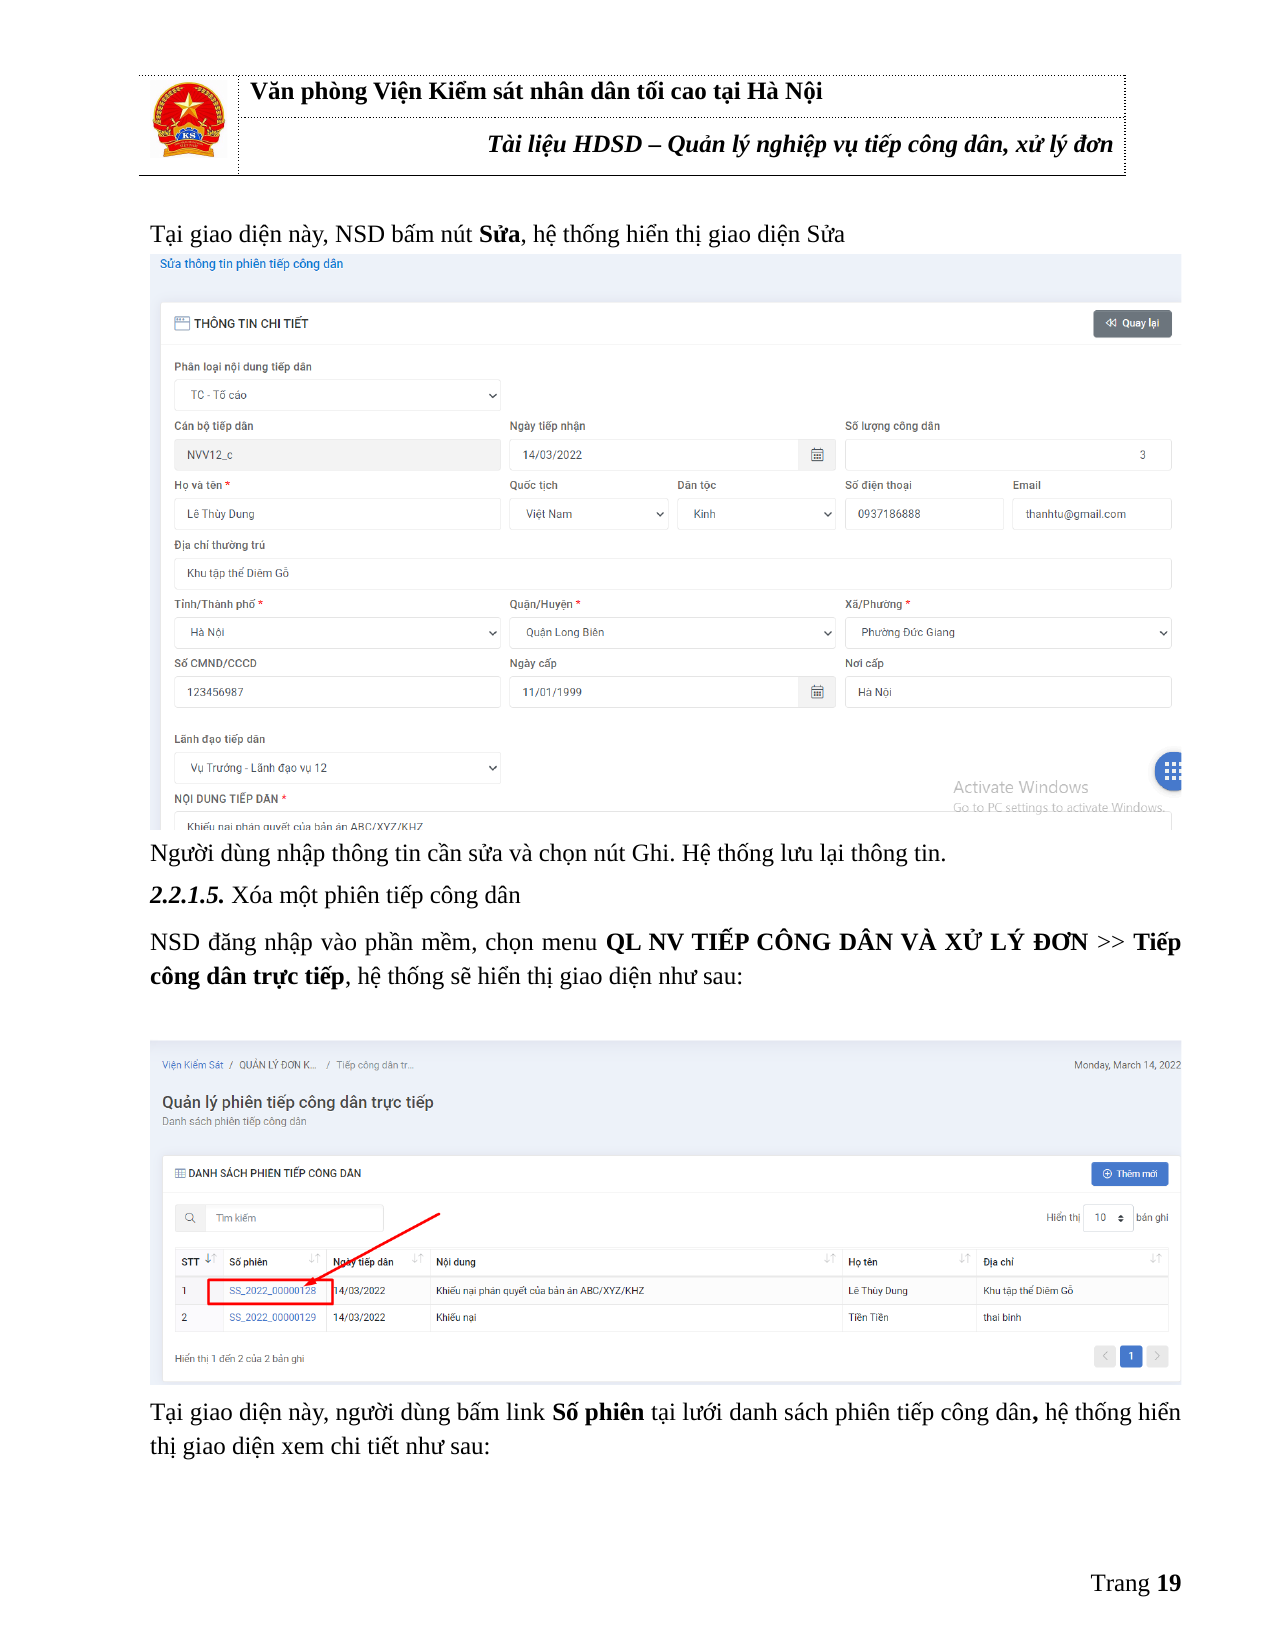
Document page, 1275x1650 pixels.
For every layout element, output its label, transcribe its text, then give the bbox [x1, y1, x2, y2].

text NSD đăng nhập vào phần mềm, chọn menu QL NV TIẾP CÔNG DÂN VÀ XỬ LÝ ĐƠN >> Tiếp công dân trực tiếp, hệ thống sẽ hiển thị giao diện như sau: [150, 927, 1181, 990]
text Người dùng nhập thông tin cần sửa và chọn nút Ghi. Hệ thống lưu lại thông tin. [150, 836, 1181, 867]
picture [150, 80, 228, 158]
text Tại giao diện này, người dùng bấm link Số phiên tại lưới danh sách phiên tiếp công dân, hệ thống hiển thị giao diện xem chi tiết như sau: [150, 1397, 1181, 1460]
picture [150, 1039, 1182, 1385]
picture [150, 254, 1182, 830]
subtitle Xóa một phiên tiếp công dân [150, 880, 1181, 908]
text Tại giao diện này, NSD bấm nút Sửa, hệ thống hiển thị giao diện Sửa [150, 217, 1181, 248]
